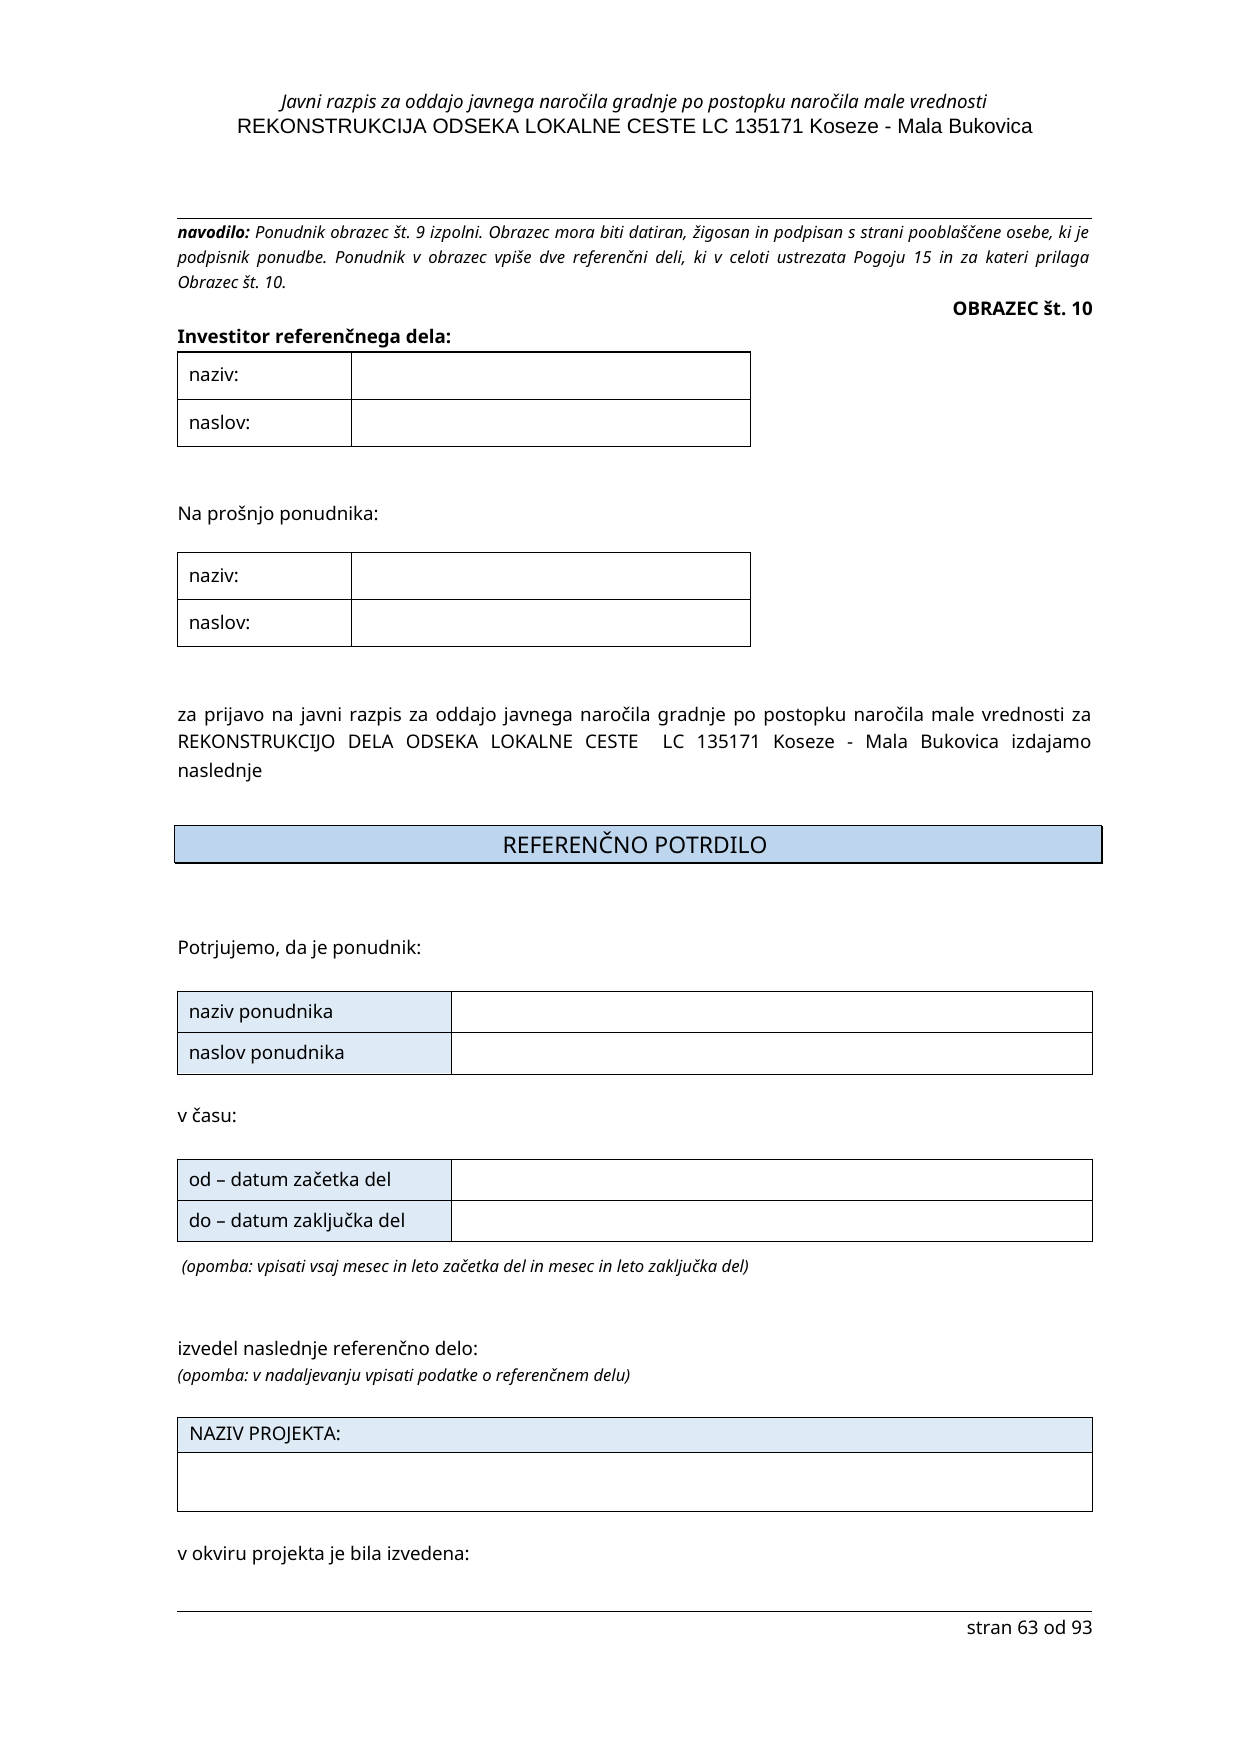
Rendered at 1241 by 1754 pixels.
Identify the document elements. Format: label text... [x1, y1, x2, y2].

table_header [352, 553, 750, 599]
table_header [452, 992, 1092, 1032]
text Na prošnjo ponudnika: [177, 501, 1092, 526]
text v času: [177, 1102, 1092, 1128]
text Potrjujemo, da je ponudnik: [177, 935, 1092, 960]
text Investitor referenčnega dela: [177, 323, 1092, 349]
text (opomba: vpisati vsaj mesec in leto začetka del in mesec in leto zaključka del) [177, 1255, 1092, 1277]
text navodilo: Ponudnik obrazec št. 9 izpolni. Obrazec mora biti datiran, žigosan in podpisan s strani pooblaščene osebe, ki je podpisnik ponudbe. Ponudnik v obrazec vpiše dve referenčni deli, ki v celoti ustrezata Pogoju 15 in za kateri prilaga Obrazec št. 10. [177, 219, 1092, 293]
table_header od – datum začetka del [178, 1160, 451, 1200]
table_cell [452, 1033, 1092, 1073]
table_cell [452, 1201, 1092, 1241]
table_cell [352, 600, 750, 646]
table_cell naslov: [178, 400, 351, 446]
table_header naziv ponudnika [178, 992, 451, 1032]
table_cell [352, 400, 750, 446]
table_header [452, 1160, 1092, 1200]
text OBRAZEC št. 10 [177, 295, 1092, 321]
text REFERENČNO POTRDILO [175, 826, 1101, 862]
table_header [352, 353, 750, 399]
table_cell naslov ponudnika [178, 1033, 451, 1073]
text izvedel naslednje referenčno delo: [177, 1336, 1092, 1361]
text (opomba: v nadaljevanju vpisati podatke o referenčnem delu) [177, 1364, 1092, 1386]
table_cell [178, 1453, 1092, 1511]
text za prijavo na javni razpis za oddajo javnega naročila gradnje po postopku naročila male vrednosti za REKONSTRUKCIJO DELA ODSEKA LOKALNE CESTE LC 135171 Koseze - Mala Bukovica izdajamo naslednje [177, 701, 1092, 782]
table_header naziv: [178, 353, 351, 399]
table_header naziv: [178, 553, 351, 599]
table_header NAZIV PROJEKTA: [178, 1418, 1092, 1452]
text v okviru projekta je bila izvedena: [177, 1540, 1092, 1566]
table_cell naslov: [178, 600, 351, 646]
table_cell do – datum zaključka del [178, 1201, 451, 1241]
